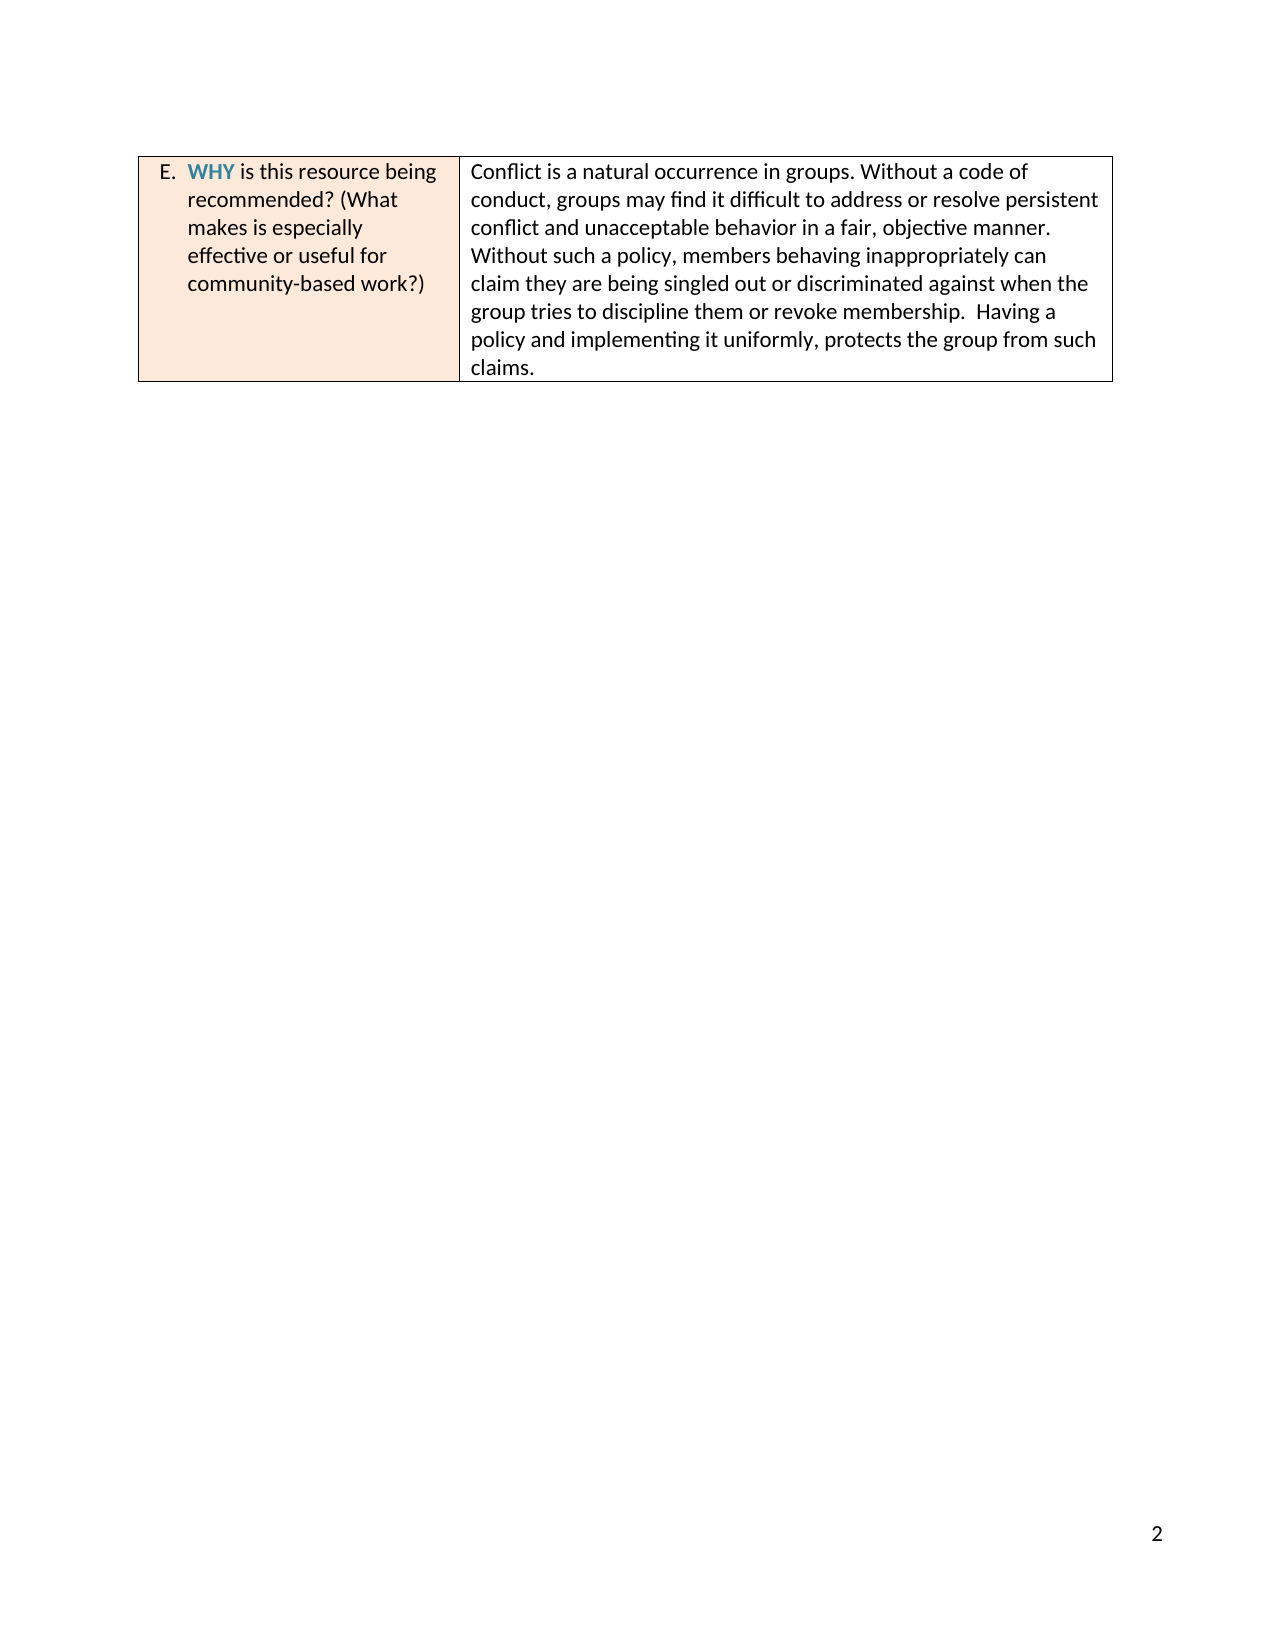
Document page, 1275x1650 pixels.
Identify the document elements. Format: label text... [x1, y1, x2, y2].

table_header Conflict is a natural occurrence in groups. Without a code of conduct, groups may find it difficult to address or resolve persistent conflict and unacceptable behavior in a fair, objective manner. Without such a policy, members behaving inappropriately can claim they are being singled out or discriminated against when the group tries to discipline them or revoke membership. Having a policy and implementing it uniformly, protects the group from such claims. [460, 157, 1112, 381]
table_header WHY is this resource being recommended? (What makes is especially effective or useful for community-based work?) [139, 157, 459, 381]
